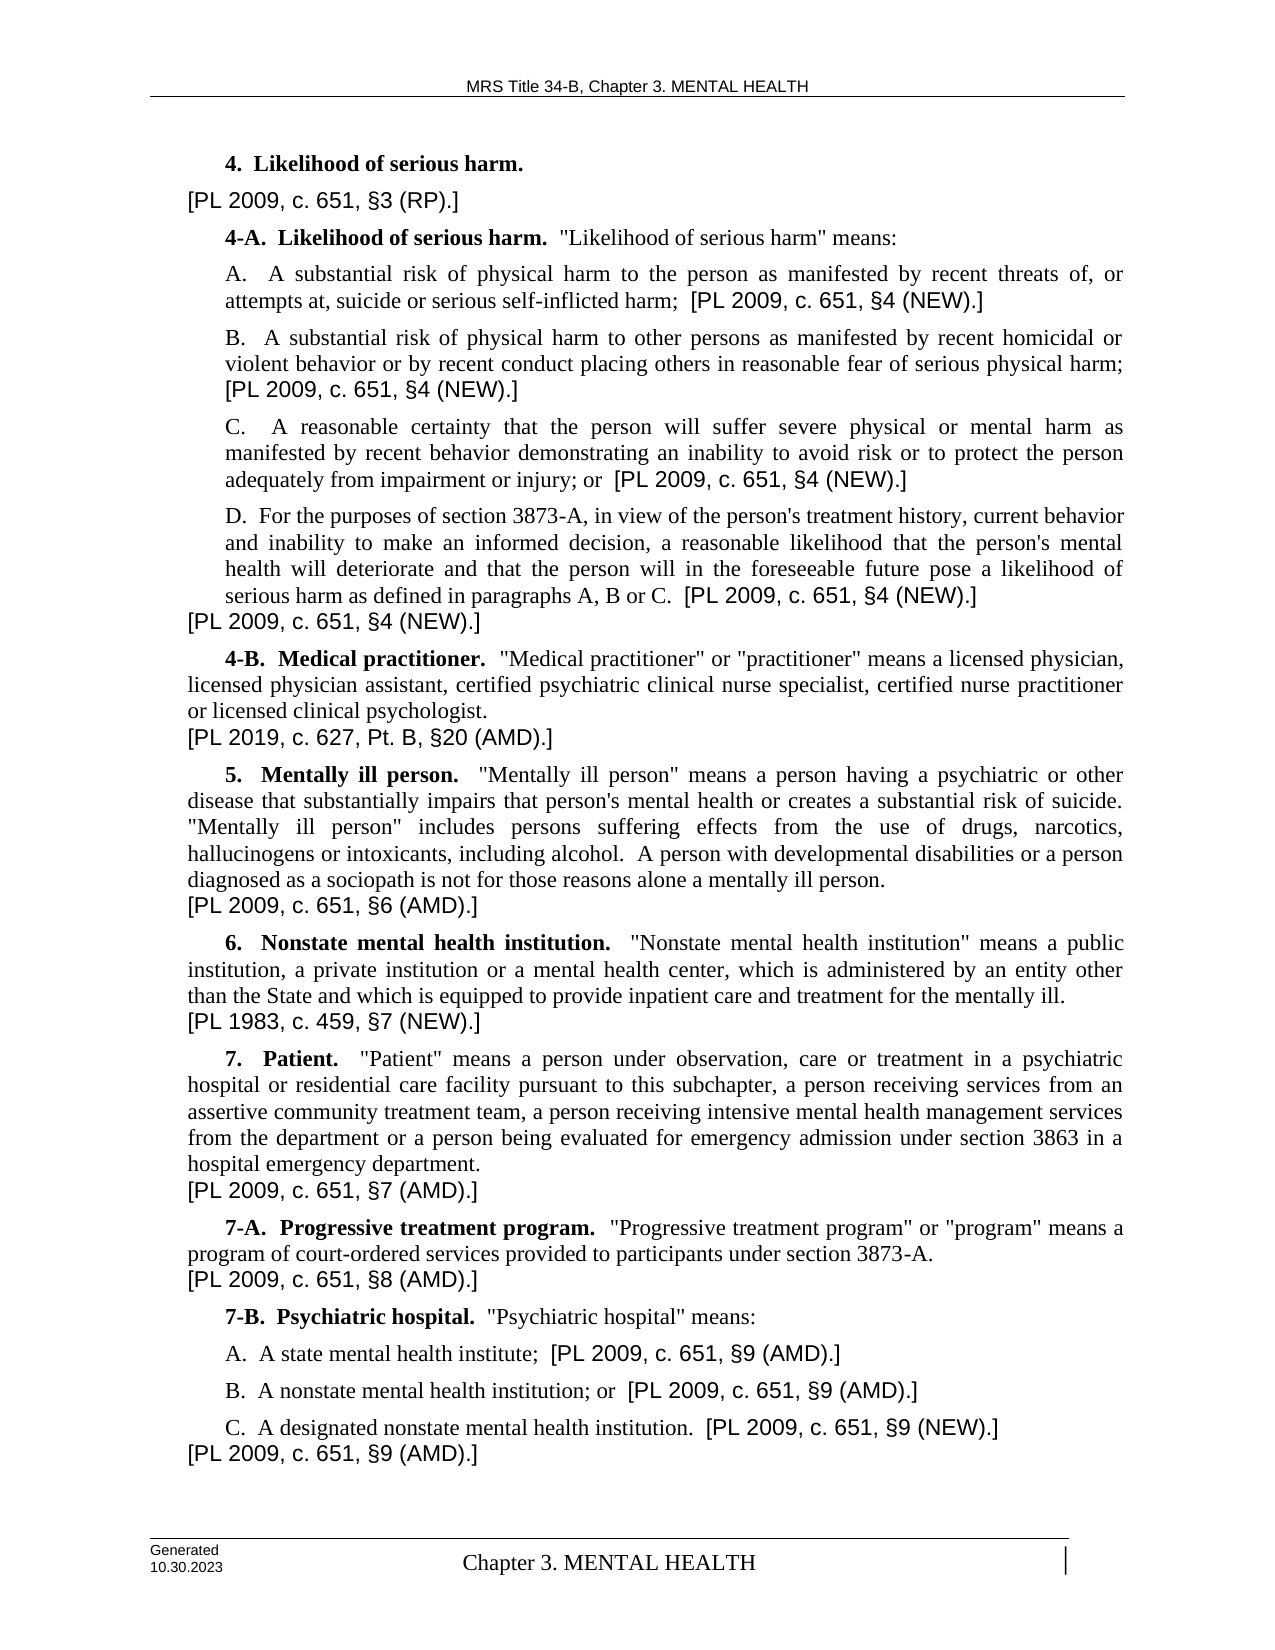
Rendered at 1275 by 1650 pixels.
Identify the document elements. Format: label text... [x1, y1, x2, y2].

text D. For the purposes of section 3873‑A, in view of the person's treatment history, current behavior and inability to make an informed decision, a reasonable likelihood that the person's mental health will deteriorate and that the person will in the foreseeable future pose a likelihood of serious harm as defined in paragraphs A, B or C. [PL 2009, c. 651, §4 (NEW).] [225, 503, 1125, 608]
text 5. Mentally ill person. "Mentally ill person" means a person having a psychiatric or other disease that substantially impairs that person's mental health or creates a substantial risk of suicide. "Mentally ill person" includes persons suffering effects from the use of drugs, narcotics, hallucinogens or intoxicants, including alcohol. A person with developmental disabilities or a person diagnosed as a sociopath is not for those reasons alone a mentally ill person. [187, 761, 1125, 892]
text 7-A. Progressive treatment program. "Progressive treatment program" or "program" means a program of court-ordered services provided to participants under section 3873‑A. [187, 1214, 1125, 1266]
text 4. Likelihood of serious harm. [187, 150, 1125, 176]
text 7. Patient. "Patient" means a person under observation, care or treatment in a psychiatric hospital or residential care facility pursuant to this subchapter, a person receiving services from an assertive community treatment team, a person receiving intensive mental health management services from the department or a person being evaluated for emergency admission under section 3863 in a hospital emergency department. [187, 1045, 1125, 1177]
text C. A reasonable certainty that the person will suffer severe physical or mental harm as manifested by recent behavior demonstrating an inability to avoid risk or to protect the person adequately from impairment or injury; or [PL 2009, c. 651, §4 (NEW).] [225, 413, 1125, 492]
text [PL 1983, c. 459, §7 (NEW).] [187, 1008, 1125, 1035]
text A. A state mental health institute; [PL 2009, c. 651, §9 (AMD).] [225, 1340, 1125, 1366]
text A. A substantial risk of physical harm to the person as manifested by recent threats of, or attempts at, suicide or serious self-inflicted harm; [PL 2009, c. 651, §4 (NEW).] [225, 260, 1125, 313]
text [PL 2009, c. 651, §4 (NEW).] [187, 608, 1125, 634]
text [PL 2009, c. 651, §3 (RP).] [187, 187, 1125, 213]
text [PL 2009, c. 651, §7 (AMD).] [187, 1177, 1125, 1203]
text [PL 2019, c. 627, Pt. B, §20 (AMD).] [187, 724, 1125, 750]
text B. A substantial risk of physical harm to other persons as manifested by recent homicidal or violent behavior or by recent conduct placing others in reasonable fear of serious physical harm; [PL 2009, c. 651, §4 (NEW).] [225, 323, 1125, 403]
text 6. Nonstate mental health institution. "Nonstate mental health institution" means a public institution, a private institution or a mental health center, which is administered by an entity other than the State and which is equipped to provide inpatient care and treatment for the mentally ill. [187, 929, 1125, 1008]
text 4-B. Medical practitioner. "Medical practitioner" or "practitioner" means a licensed physician, licensed physician assistant, certified psychiatric clinical nurse specialist, certified nurse practitioner or licensed clinical psychologist. [187, 645, 1125, 724]
text 4-A. Likelihood of serious harm. "Likelihood of serious harm" means: [187, 223, 1125, 250]
text [PL 2009, c. 651, §6 (AMD).] [187, 892, 1125, 919]
text [PL 2009, c. 651, §8 (AMD).] [187, 1266, 1125, 1293]
text C. A designated nonstate mental health institution. [PL 2009, c. 651, §9 (NEW).] [225, 1414, 1125, 1440]
text B. A nonstate mental health institution; or [PL 2009, c. 651, §9 (AMD).] [225, 1377, 1125, 1403]
text 7-B. Psychiatric hospital. "Psychiatric hospital" means: [187, 1303, 1125, 1329]
text [PL 2009, c. 651, §9 (AMD).] [187, 1440, 1125, 1466]
